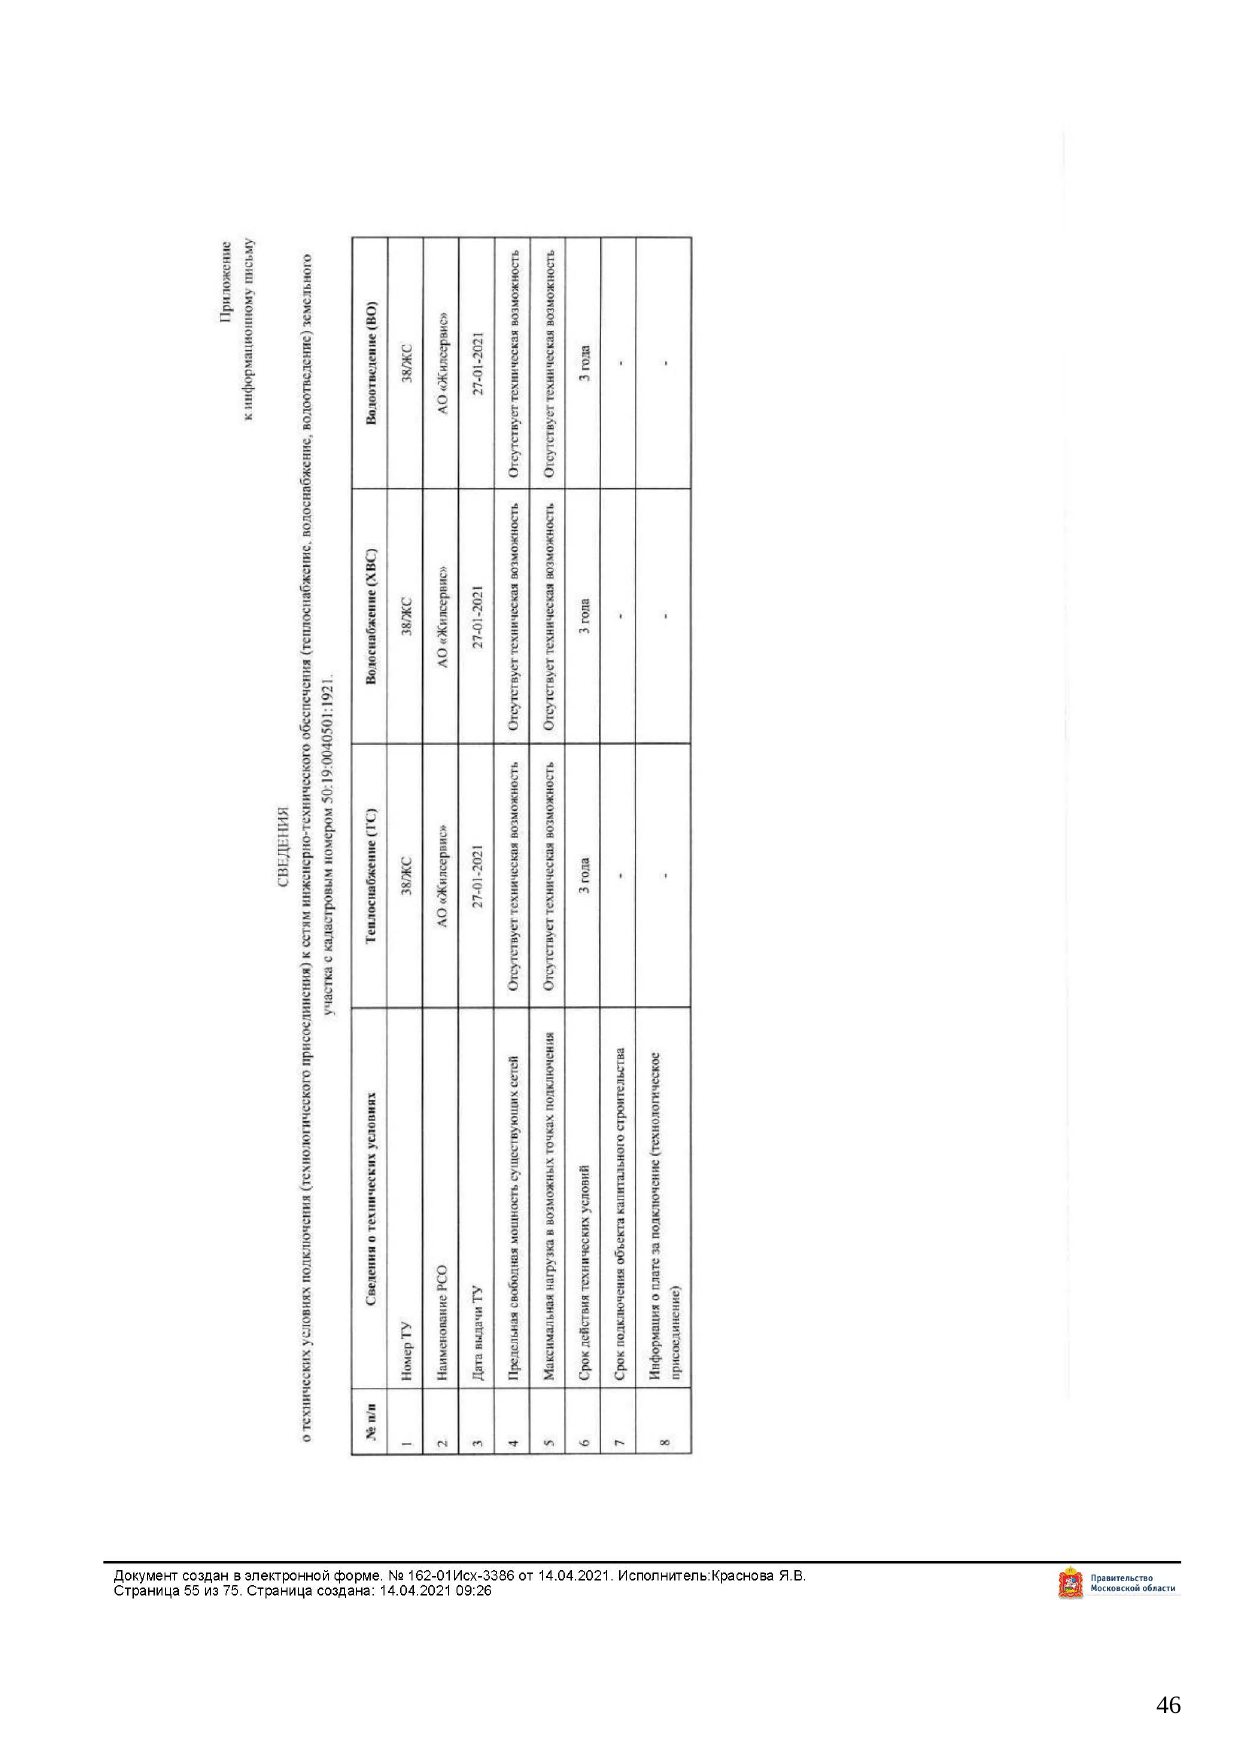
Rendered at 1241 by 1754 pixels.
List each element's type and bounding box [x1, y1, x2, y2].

picture [103, 88, 1182, 1613]
